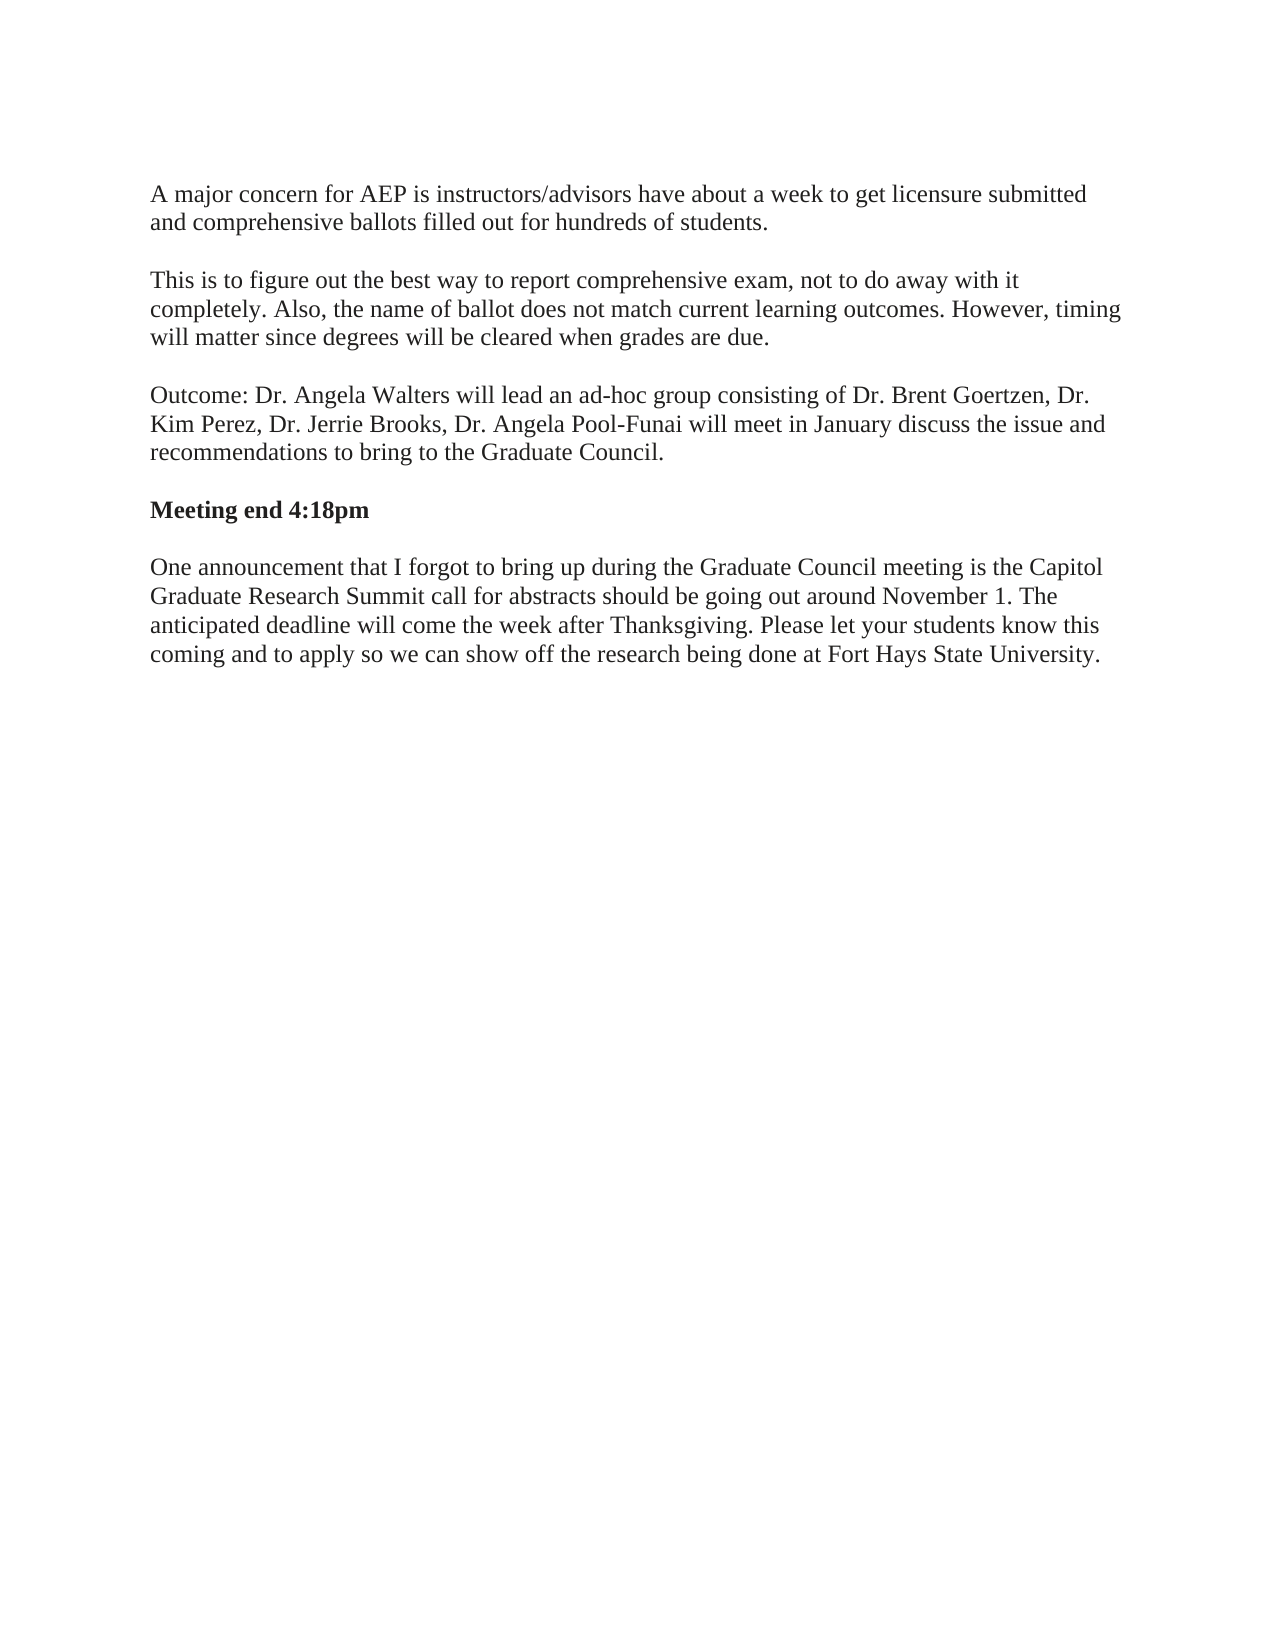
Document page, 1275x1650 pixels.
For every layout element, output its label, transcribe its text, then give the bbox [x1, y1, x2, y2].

text One announcement that I forgot to bring up during the Graduate Council meeting is the Capitol Graduate Research Summit call for abstracts should be going out around November 1. The anticipated deadline will come the week after Thanksgiving. Please let your students know this coming and to apply so we can show off the research being done at Fort Hays State University. [150, 552, 1125, 667]
text Meeting end 4:18pm [150, 495, 1125, 524]
text Outcome: Dr. Angela Walters will lead an ad-hoc group consisting of Dr. Brent Goertzen, Dr. Kim Perez, Dr. Jerrie Brooks, Dr. Angela Pool-Funai will meet in January discuss the issue and recommendations to bring to the Graduate Council. [150, 380, 1125, 466]
text This is to figure out the best way to report comprehensive exam, not to do away with it completely. Also, the name of ballot does not match current learning outcomes. However, timing will matter since degrees will be cleared when grades are due. [150, 265, 1125, 351]
text A major concern for AEP is instructors/advisors have about a week to get licensure submitted and comprehensive ballots filled out for hundreds of students. [150, 179, 1125, 236]
